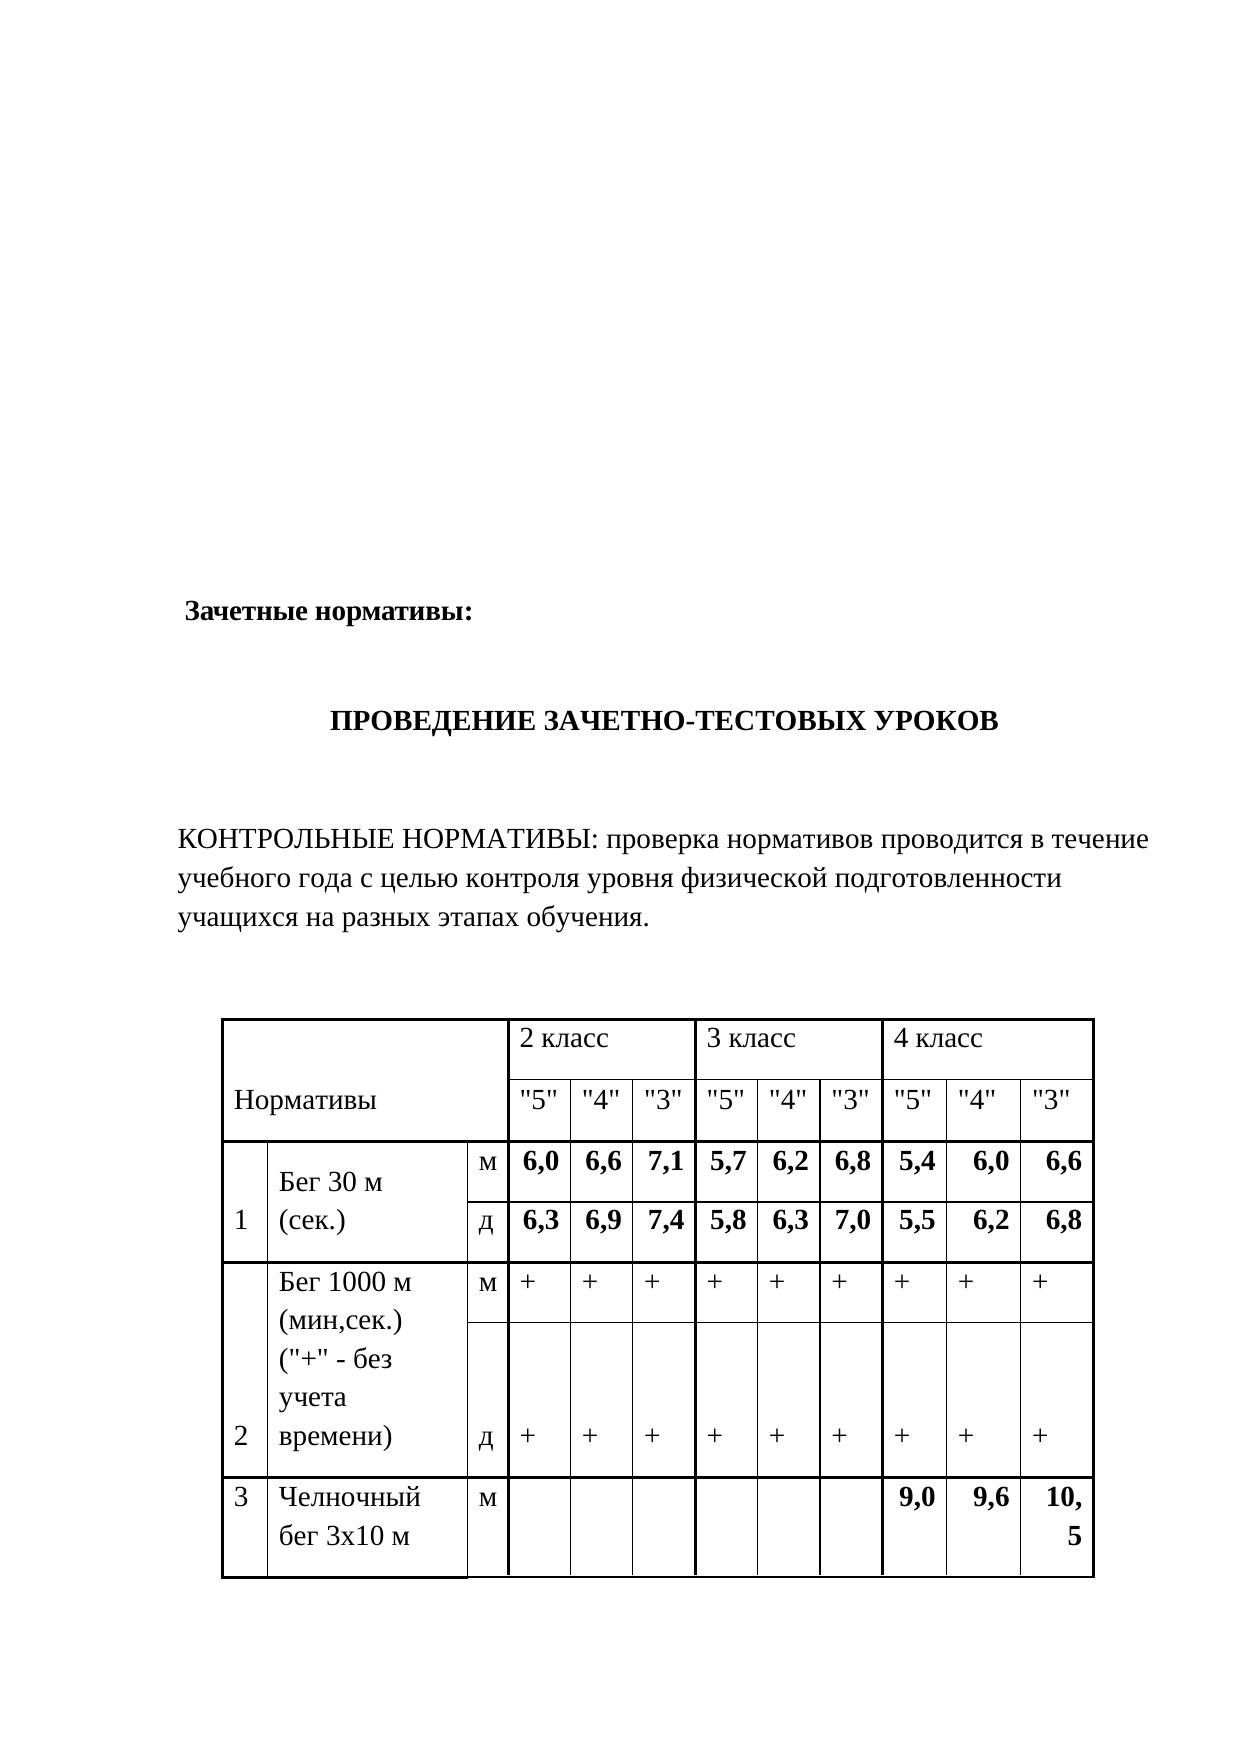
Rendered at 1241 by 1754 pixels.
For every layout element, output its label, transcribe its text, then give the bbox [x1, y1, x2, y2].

table_cell 6,3 [510, 1203, 570, 1261]
table_cell 6,6 [1021, 1143, 1092, 1201]
table_cell "4" [947, 1080, 1020, 1140]
table_cell 6,3 [758, 1203, 819, 1261]
table_cell + [758, 1323, 819, 1476]
table_cell 6,8 [1021, 1203, 1092, 1261]
table_cell + [1021, 1323, 1092, 1476]
table_cell + [571, 1323, 632, 1476]
table_cell + [821, 1323, 881, 1476]
table_cell "4" [758, 1080, 819, 1140]
table_cell + [1021, 1264, 1092, 1322]
table_cell + [884, 1264, 946, 1322]
table_cell 2 [224, 1264, 267, 1476]
text Зачетные нормативы: [177, 593, 1152, 627]
table_cell "5" [510, 1080, 570, 1140]
table_cell 6,0 [510, 1143, 570, 1201]
table_header 3 класс [697, 1021, 881, 1079]
table_cell 7,0 [821, 1203, 881, 1261]
table_cell 9,0 [882, 1479, 946, 1576]
table_cell + [633, 1264, 694, 1322]
table_cell [758, 1479, 820, 1576]
table_header 2 класс [510, 1021, 694, 1079]
table_cell [570, 1479, 633, 1576]
table_cell + [821, 1264, 881, 1322]
table_header 4 класс [884, 1021, 1092, 1079]
table_cell "5" [884, 1080, 946, 1140]
table_cell м [468, 1479, 508, 1576]
table_cell 7,4 [633, 1203, 694, 1261]
table_cell [820, 1479, 882, 1576]
table_cell [508, 1479, 570, 1576]
text КОНТРОЛЬНЫЕ НОРМАТИВЫ: проверка нормативов проводится в течение учебного года с целью контроля уровня физической подготовленности учащихся на разных этапах обучения. [177, 822, 1152, 932]
text ПРОВЕДЕНИЕ ЗАЧЕТНО-ТЕСТОВЫХ УРОКОВ [177, 703, 1152, 736]
table_cell 6,6 [571, 1143, 632, 1201]
table_cell + [633, 1323, 694, 1476]
table_cell 10,5 [1021, 1479, 1092, 1576]
table_cell д [468, 1203, 507, 1261]
table_cell д [468, 1323, 507, 1476]
table_cell [695, 1479, 757, 1576]
table_cell + [697, 1264, 757, 1322]
table_cell "3" [1021, 1080, 1092, 1140]
table_cell 6,8 [821, 1143, 881, 1201]
table_cell 5,7 [697, 1143, 757, 1201]
table_cell 1 [224, 1143, 267, 1261]
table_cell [268, 1479, 467, 1576]
table_cell + [697, 1323, 757, 1476]
table_cell 6,0 [947, 1143, 1020, 1201]
table_cell "5" [697, 1080, 757, 1140]
table_cell + [510, 1323, 570, 1476]
table_cell "4" [571, 1080, 632, 1140]
table_cell + [571, 1264, 632, 1322]
table_cell 5,8 [697, 1203, 757, 1261]
table_cell 6,9 [571, 1203, 632, 1261]
table_cell Бег (мин,сек.) ("+" - без учета времени) [268, 1264, 467, 1476]
table_cell + [947, 1323, 1020, 1476]
table_cell 9,6 [946, 1479, 1021, 1576]
table_cell + [884, 1323, 946, 1476]
table_cell 3 [224, 1479, 267, 1576]
table_cell + [510, 1264, 570, 1322]
table_cell 5,4 [884, 1143, 946, 1201]
table_cell м [468, 1143, 507, 1201]
table_cell "3" [821, 1080, 881, 1140]
table_cell 6,2 [947, 1203, 1020, 1261]
table_cell Бег (сек.) [268, 1143, 467, 1261]
table_cell + [947, 1264, 1020, 1322]
table_cell 5,5 [884, 1203, 946, 1261]
table_cell + [758, 1264, 819, 1322]
table_cell [633, 1479, 695, 1576]
table_header Нормативы [224, 1021, 507, 1140]
table_cell 6,2 [758, 1143, 819, 1201]
table_cell м [468, 1264, 507, 1322]
table_cell 7,1 [633, 1143, 694, 1201]
table_cell "3" [633, 1080, 694, 1140]
